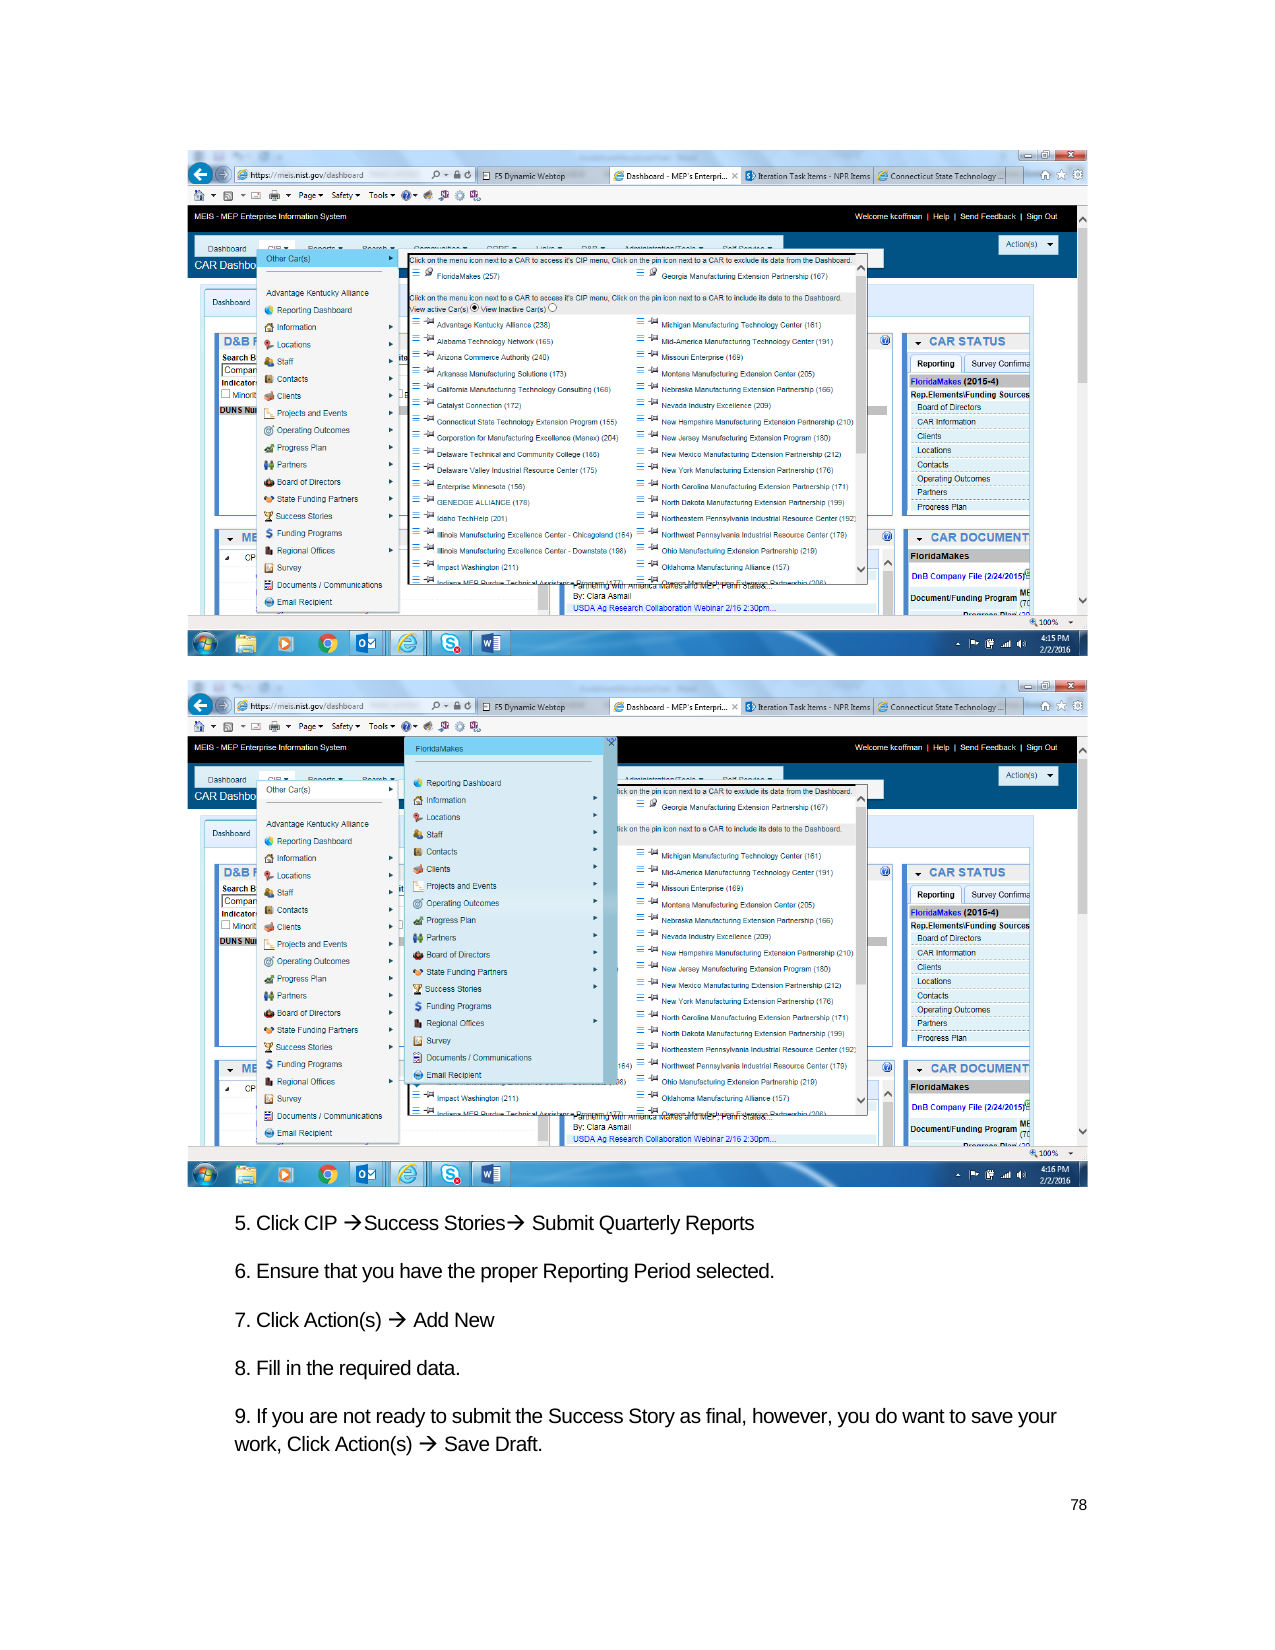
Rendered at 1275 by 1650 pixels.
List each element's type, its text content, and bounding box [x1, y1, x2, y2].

list 8. Fill in the required data. [234, 1356, 1087, 1380]
list 9. If you are not ready to submit the Success Story as final, however, you do want to save your work, Click Action(s) Save Draft. [234, 1404, 1087, 1456]
picture [187, 150, 1088, 656]
list 6. Ensure that you have the proper Reporting Period selected. [234, 1259, 1087, 1283]
list 7. Click Action(s) Add New [234, 1307, 1087, 1331]
list 5. Click CIP Success Stories Submit Quarterly Reports [234, 1211, 1087, 1235]
picture [187, 680, 1088, 1187]
